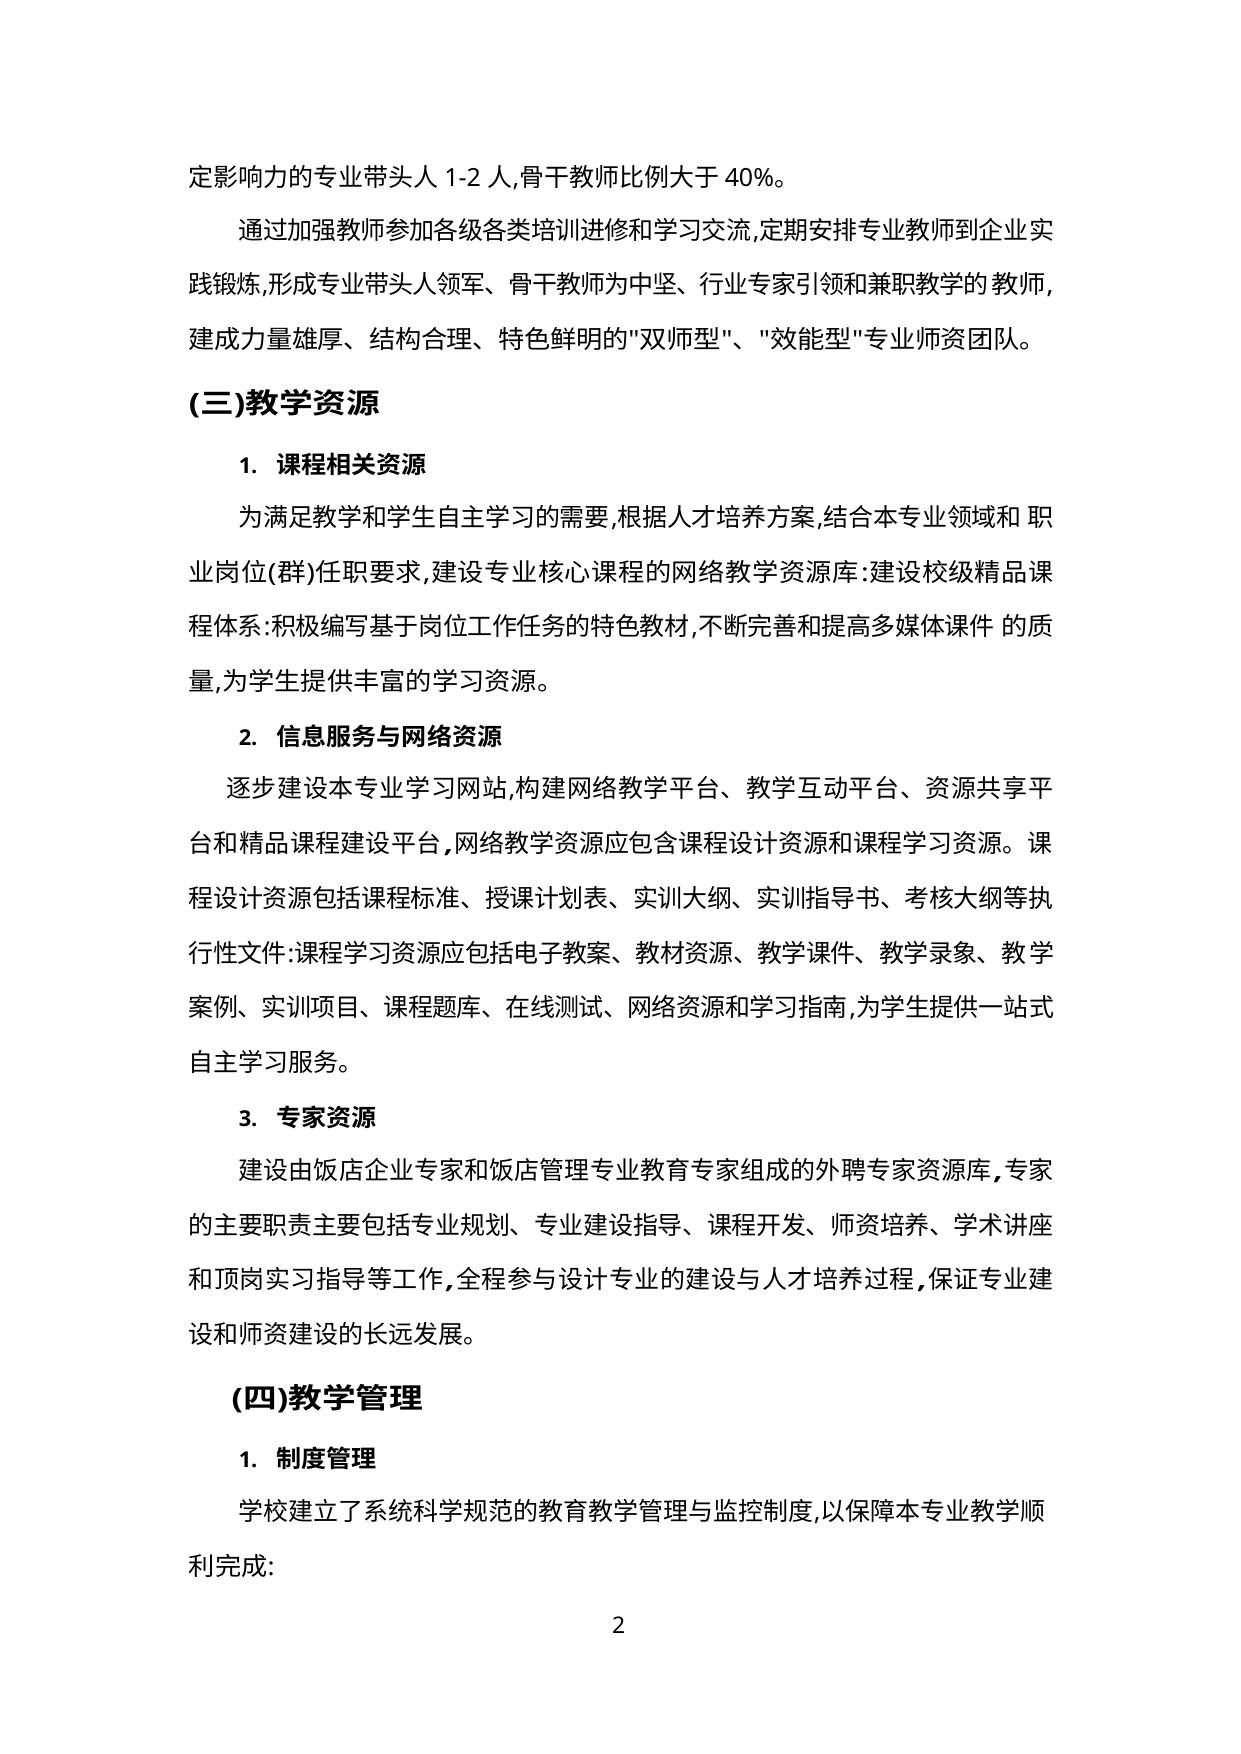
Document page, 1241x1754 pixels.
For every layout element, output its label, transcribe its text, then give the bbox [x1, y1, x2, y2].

text 逐步建设本专业学习网站,构建网络教学平台、教学互动平台、资源共享平台和精品课程建设平台,网络教学资源应包含课程设计资源和课程学习资源。课程设计资源包括课程标准、授课计划表、实训大纲、实训指导书、考核大纲等执行性文件:课程学习资源应包括电子教案、教材资源、教学课件、教学录象、教学案例、实训项目、课程题库、在线测试、网络资源和学习指南,为学生提供一站式自主学习服务。 [188, 769, 1054, 1079]
text 为满足教学和学生自主学习的需要,根据人才培养方案,结合本专业领域和 职业岗位(群)任职要求,建设专业核心课程的网络教学资源库:建设校级精品课程体系:积极编写基于岗位工作任务的特色教材,不断完善和提高多媒体课件 的质量,为学生提供丰富的学习资源。 [188, 497, 1054, 698]
subtitle (三)教学资源 [188, 381, 1178, 421]
subtitle (四)教学管理 [231, 1376, 1178, 1416]
list 制度管理 [238, 1440, 1178, 1475]
text 建设由饭店企业专家和饭店管理专业教育专家组成的外聘专家资源库,专家的主要职责主要包括专业规划、专业建设指导、课程开发、师资培养、学术讲座和顶岗实习指导等工作,全程参与设计专业的建设与人才培养过程,保证专业建设和师资建设的长远发展。 [188, 1151, 1054, 1351]
list 信息服务与网络资源 [238, 717, 1178, 752]
text 定影响力的专业带头人 1-2 人,骨干教师比例大于 40%。 [188, 158, 1178, 194]
list 课程相关资源 [238, 445, 1178, 480]
list 专家资源 [238, 1098, 1178, 1133]
text 学校建立了系统科学规范的教育教学管理与监控制度,以保障本专业教学顺利完成: [188, 1492, 1054, 1583]
text 通过加强教师参加各级各类培训进修和学习交流,定期安排专业教师到企业实践锻炼,形成专业带头人领军、骨干教师为中坚、行业专家引领和兼职教学的教师,建成力量雄厚、结构合理、特色鲜明的"双师型"、"效能型"专业师资团队。 [188, 210, 1054, 356]
